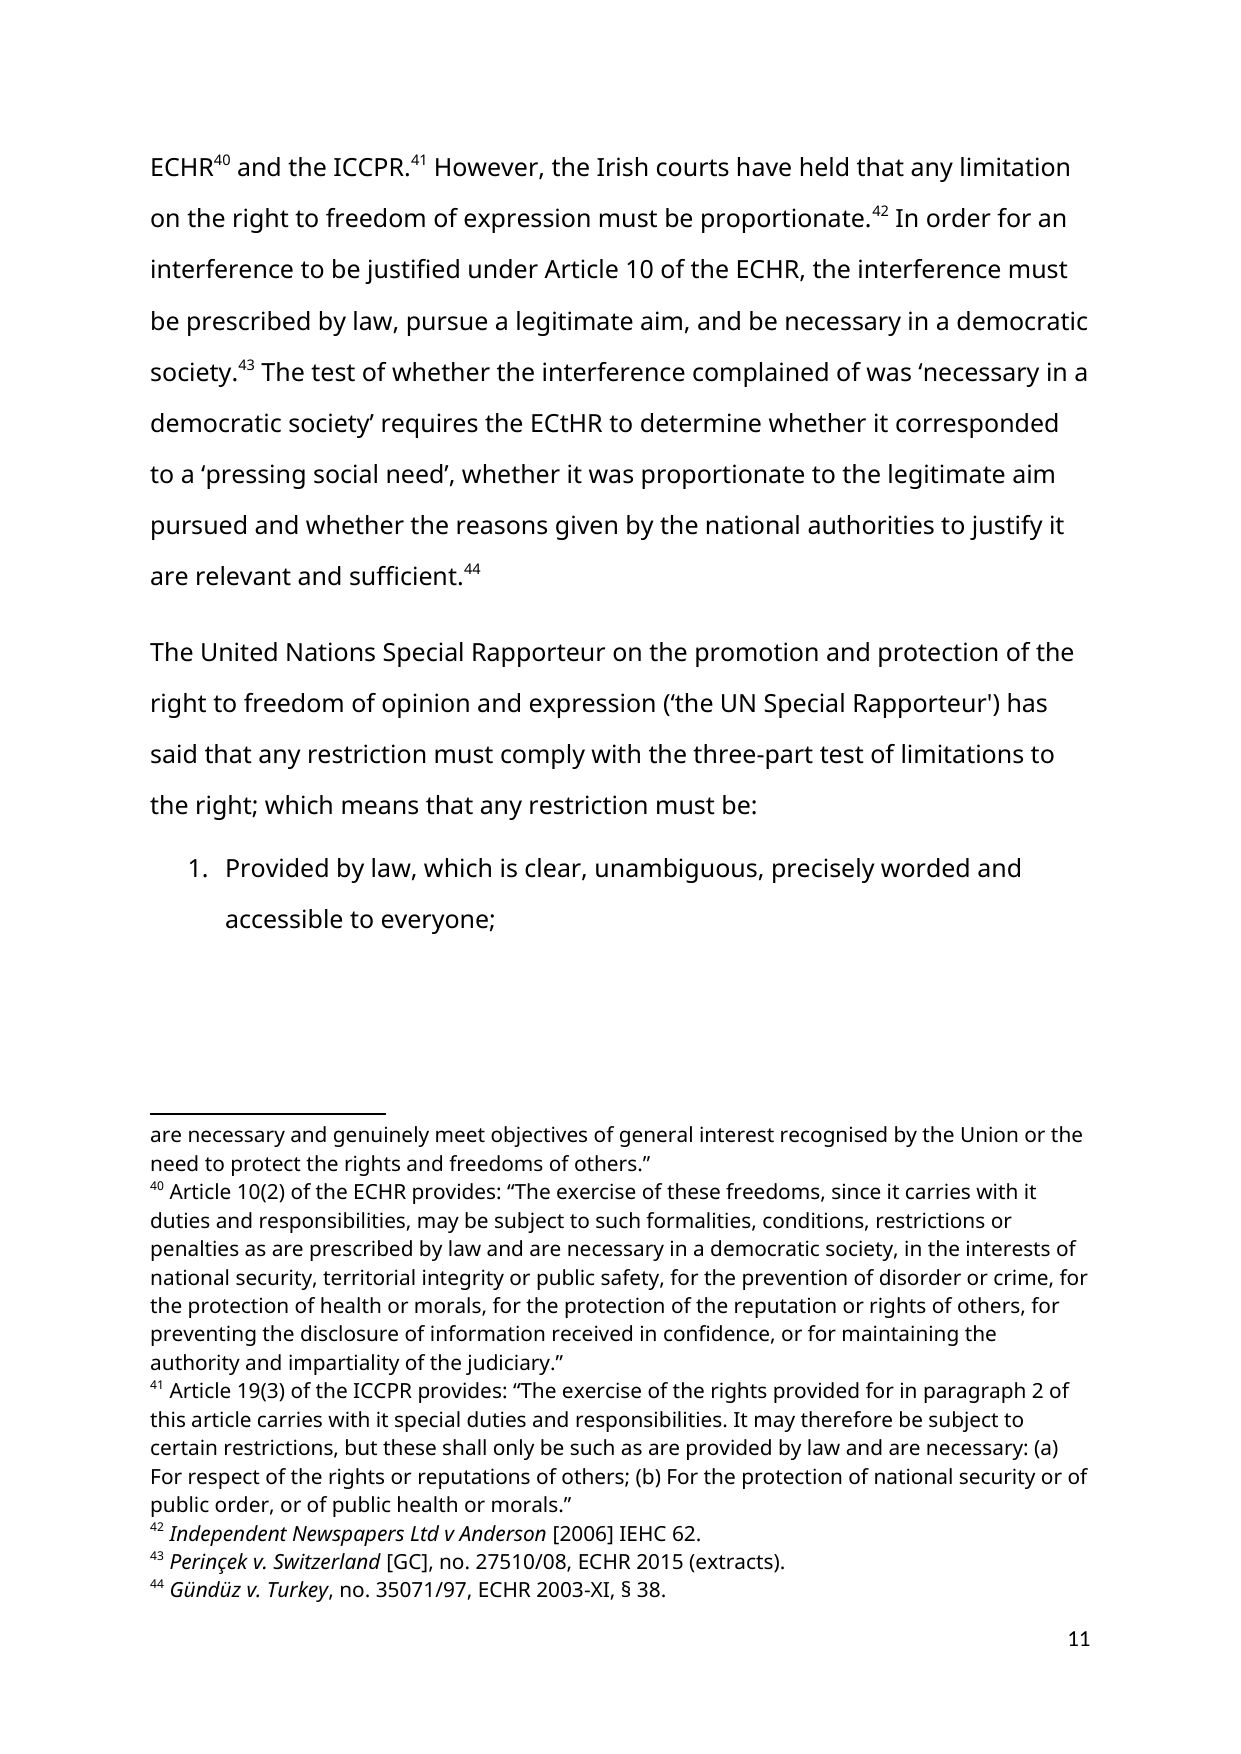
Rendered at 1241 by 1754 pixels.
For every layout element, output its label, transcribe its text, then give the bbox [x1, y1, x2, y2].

text Provided by law, which is clear, unambiguous, precisely worded and accessible to everyone; [187, 851, 1090, 936]
text The United Nations Special Rapporteur on the promotion and protection of the right to freedom of opinion and expression (‘the UN Special Rapporteur') has said that any restriction must comply with the three-part test of limitations to the right; which means that any restriction must be: [150, 634, 1090, 822]
text The right to freedom of expression is not absolute, and may be subject to a number of qualifying provisions under the Constitution, the Charter, the ECHR and the ICCPR. However, the Irish courts have held that any limitation on the right to freedom of expression must be proportionate. In order for an interference to be justified under Article 10 of the ECHR, the interference must be prescribed by law, pursue a legitimate aim, and be necessary in a democratic society. The test of whether the interference complained of was ‘necessary in a democratic society’ requires the ECtHR to determine whether it corresponded to a ‘pressing social need’, whether it was proportionate to the legitimate aim pursued and whether the reasons given by the national authorities to justify it are relevant and sufficient. [150, 150, 1090, 592]
